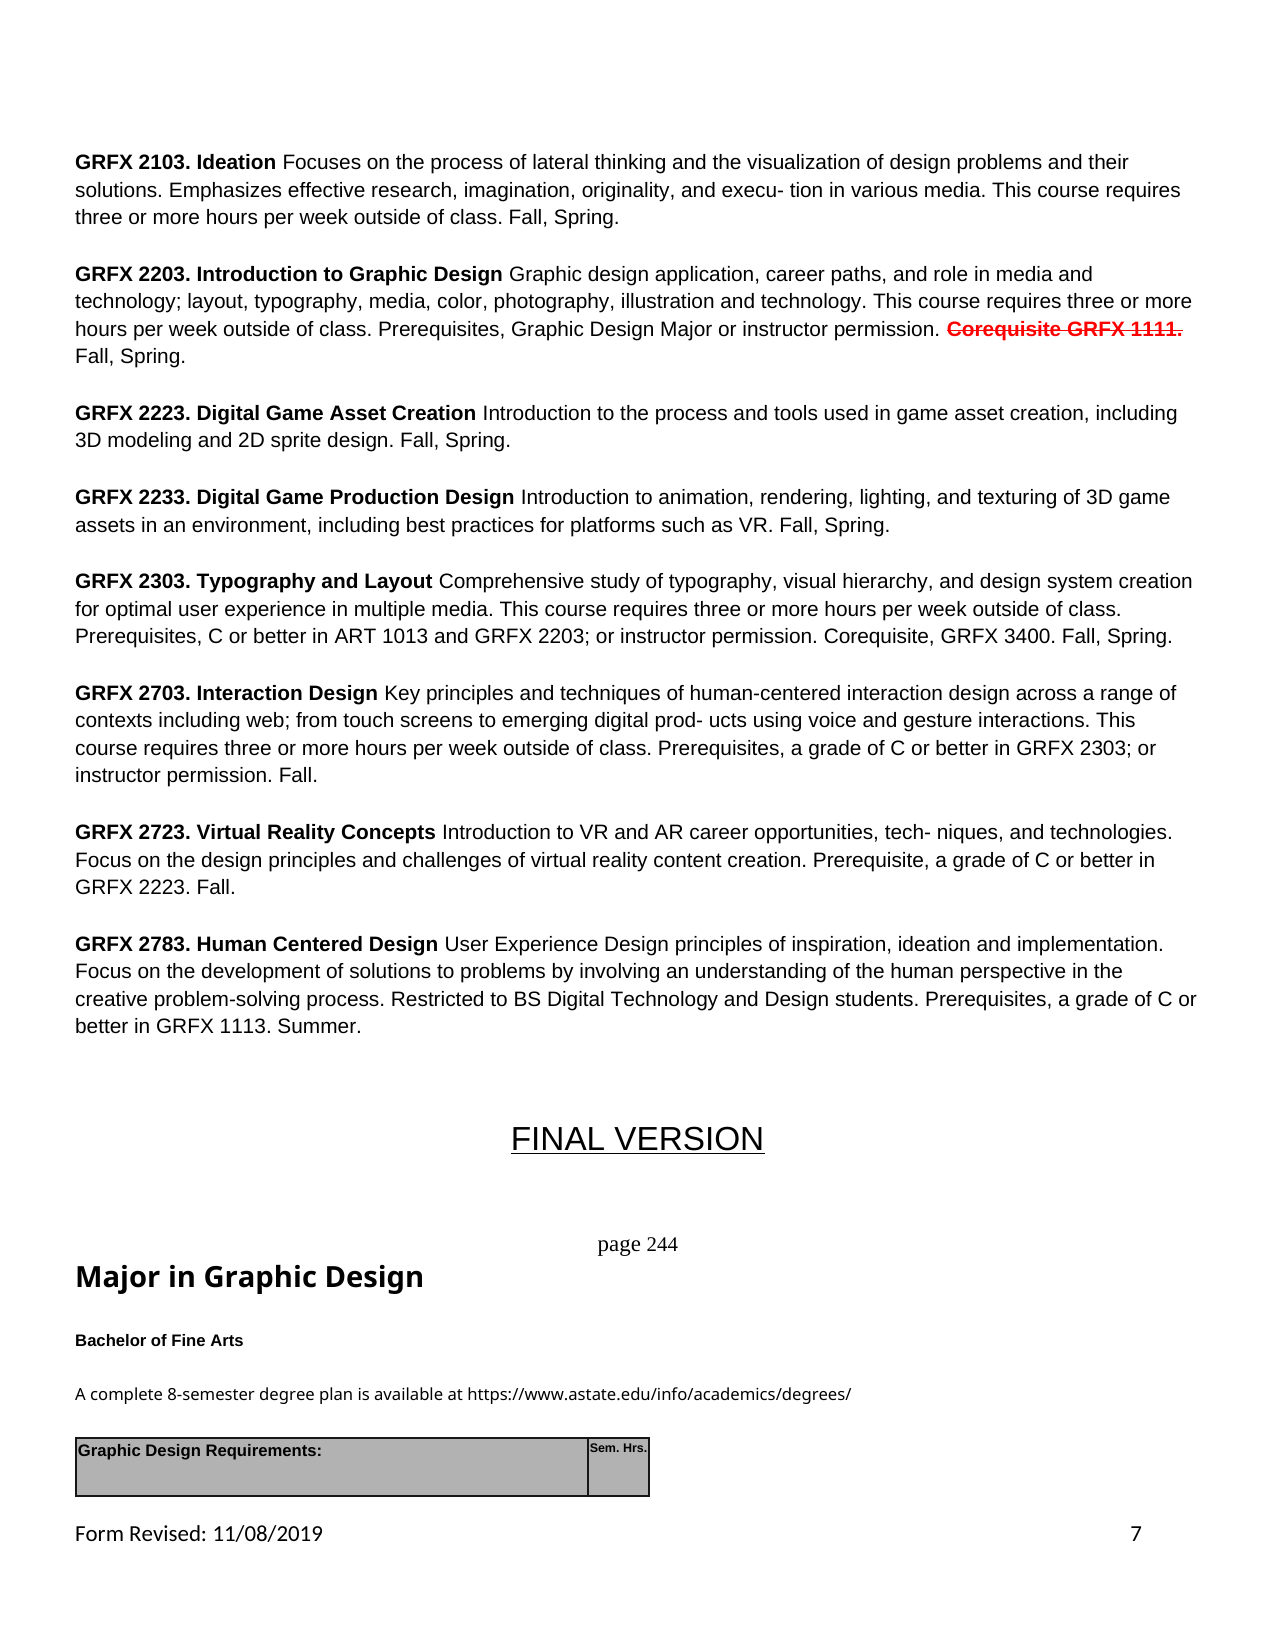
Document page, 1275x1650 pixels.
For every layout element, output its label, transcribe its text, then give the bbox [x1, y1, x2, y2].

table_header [77, 1439, 587, 1495]
text GRFX 2703. Interaction Design Key principles and techniques of human-centered interaction design across a range of contexts including web; from touch screens to emerging digital prod- ucts using voice and gesture interactions. This course requires three or more hours per week outside of class. Prerequisites, a grade of C or better in GRFX 2303; or instructor permission. Fall. [75, 681, 1200, 787]
text A complete 8-semester degree plan is available at https://www.astate.edu/info/academics/degrees/ [75, 1382, 1200, 1405]
text Bachelor of Fine Arts [75, 1331, 1200, 1350]
text GRFX 2723. Virtual Reality Concepts Introduction to VR and AR career opportunities, tech- niques, and technologies. Focus on the design principles and challenges of virtual reality content creation. Prerequisite, a grade of C or better in GRFX 2223. Fall. [75, 820, 1200, 899]
text GRFX 2233. Digital Game Production Design Introduction to animation, rendering, lighting, and texturing of 3D game assets in an environment, including best practices for platforms such as VR. Fall, Spring. [75, 485, 1200, 536]
text GRFX 2203. Introduction to Graphic Design Graphic design application, career paths, and role in media and technology; layout, typography, media, color, photography, illustration and technology. This course requires three or more hours per week outside of class. Prerequisites, Graphic Design Major or instructor permission. Corequisite GRFX 1111. Fall, Spring. [75, 262, 1200, 368]
text GRFX 2783. Human Centered Design User Experience Design principles of inspiration, ideation and implementation. Focus on the development of solutions to problems by involving an understanding of the human perspective in the creative problem-solving process. Restricted to BS Digital Technology and Design students. Prerequisites, a grade of C or better in GRFX 1113. Summer. [75, 932, 1200, 1038]
text FINAL VERSION [75, 1119, 1200, 1158]
text page 244 [75, 1230, 1200, 1256]
text Major in Graphic Design [75, 1256, 1200, 1296]
text GRFX 2103. Ideation Focuses on the process of lateral thinking and the visualization of design problems and their solutions. Emphasizes effective research, imagination, originality, and execu- tion in various media. This course requires three or more hours per week outside of class. Fall, Spring. [75, 150, 1200, 229]
text GRFX 2223. Digital Game Asset Creation Introduction to the process and tools used in game asset creation, including 3D modeling and 2D sprite design. Fall, Spring. [75, 401, 1200, 452]
table_header Sem. Hrs. [589, 1439, 648, 1495]
text GRFX 2303. Typography and Layout Comprehensive study of typography, visual hierarchy, and design system creation for optimal user experience in multiple media. This course requires three or more hours per week outside of class. Prerequisites, C or better in ART 1013 and GRFX 2203; or instructor permission. Corequisite, GRFX 3400. Fall, Spring. [75, 569, 1200, 648]
